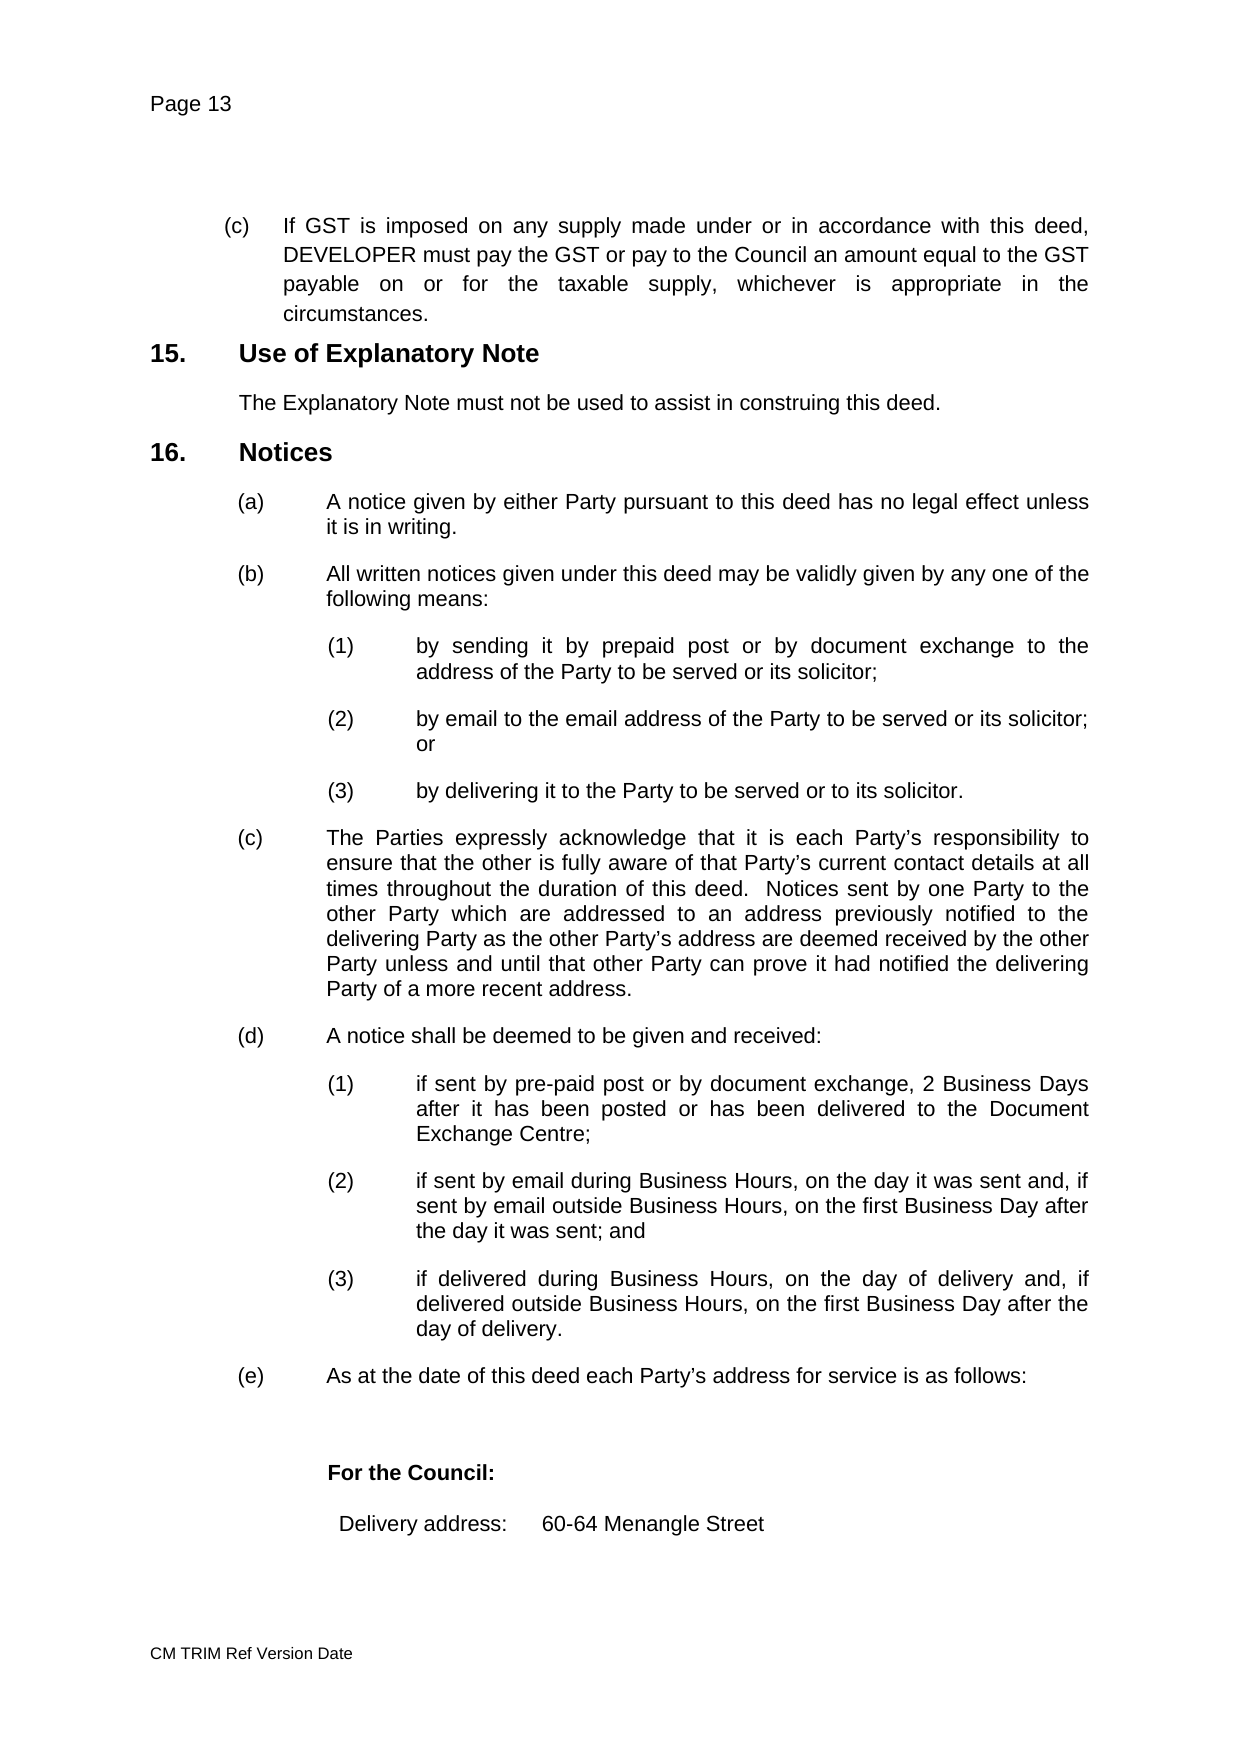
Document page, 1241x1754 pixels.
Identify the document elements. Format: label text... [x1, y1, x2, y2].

subtitle by sending it by prepaid post or by document exchange to the address of the Party to be served or its solicitor; [327, 633, 1090, 684]
subtitle by email to the email address of the Party to be served or its solicitor; or [327, 706, 1090, 756]
subtitle As at the date of this deed each Party’s address for service is as follows: [237, 1363, 1090, 1388]
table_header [530, 1511, 860, 1561]
table_header Delivery address: [327, 1511, 530, 1561]
subtitle Notices [150, 437, 1090, 467]
subtitle Use of Explanatory Note [150, 338, 1090, 368]
list For the Council: [327, 1460, 1090, 1486]
subtitle by delivering it to the Party to be served or to its solicitor. [327, 778, 1090, 803]
subtitle if delivered during Business Hours, on the day of delivery and, if delivered outside Business Hours, on the first Business Day after the day of delivery. [327, 1266, 1090, 1341]
subtitle if sent by email during Business Hours, on the day it was sent and, if sent by email outside Business Hours, on the first Business Day after the day it was sent; and [327, 1168, 1090, 1244]
subtitle The Parties expressly acknowledge that it is each Party’s responsibility to ensure that the other is fully aware of that Party’s current contact details at all times throughout the duration of this deed. Notices sent by one Party to the other Party which are addressed to an address previously notified to the delivering Party as the other Party’s address are deemed received by the other Party unless and until that other Party can prove it had notified the delivering Party of a more recent address. [237, 825, 1090, 1002]
subtitle A notice shall be deemed to be given and received: [237, 1023, 1090, 1049]
list The Explanatory Note must not be used to assist in construing this deed. [239, 390, 1090, 415]
subtitle if sent by pre-paid post or by document exchange, 2 Business Days after it has been posted or has been delivered to the Document Exchange Centre; [327, 1071, 1090, 1146]
subtitle If GST is imposed on any supply made under or in accordance with this deed, DEVELOPER must pay the GST or pay to the Council an amount equal to the GST payable on or for the taxable supply, whichever is appropriate in the circumstances. [224, 209, 1090, 326]
subtitle All written notices given under this deed may be validly given by any one of the following means: [237, 561, 1090, 612]
subtitle A notice given by either Party pursuant to this deed has no legal effect unless it is in writing. [237, 489, 1090, 539]
